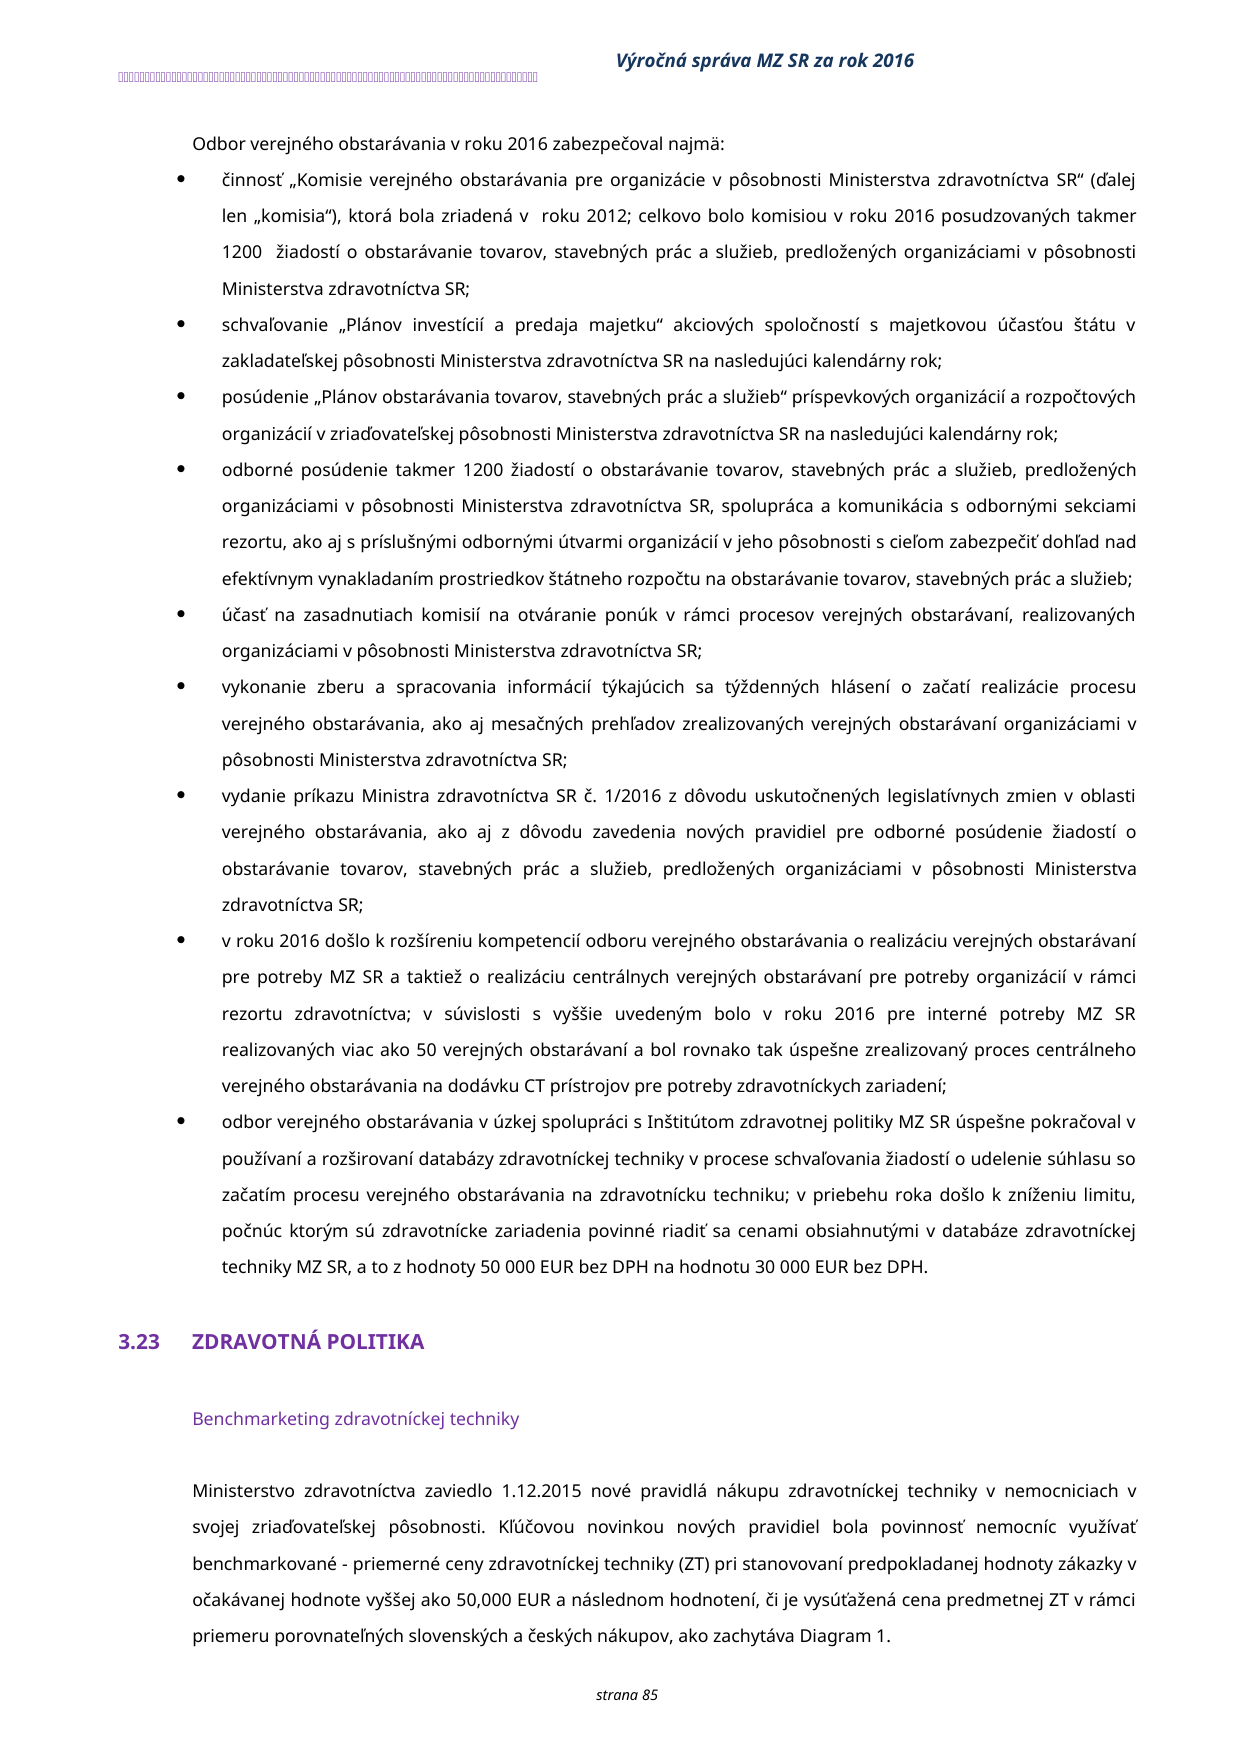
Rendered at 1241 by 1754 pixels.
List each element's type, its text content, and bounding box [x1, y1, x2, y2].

text Ministerstvo zdravotníctva zaviedlo 1.12.2015 nové pravidlá nákupu zdravotníckej techniky v nemocniciach v svojej zriaďovateľskej pôsobnosti. Kľúčovou novinkou nových pravidiel bola povinnosť nemocníc využívať benchmarkované - priemerné ceny zdravotníckej techniky (ZT) pri stanovovaní predpokladanej hodnoty zákazky v očakávanej hodnote vyššej ako 50,000 EUR a následnom hodnotení, či je vysúťažená cena predmetnej ZT v rámci priemeru porovnateľných slovenských a českých nákupov, ako zachytáva Diagram 1. [192, 1479, 1137, 1648]
list schvaľovanie „Plánov investícií a predaja majetku“ akciových spoločností s majetkovou účasťou štátu v zakladateľskej pôsobnosti Ministerstva zdravotníctva SR na nasledujúci kalendárny rok; [177, 312, 1137, 373]
list vydanie príkazu Ministra zdravotníctva SR č. 1/2016 z dôvodu uskutočnených legislatívnych zmien v oblasti verejného obstarávania, ako aj z dôvodu zavedenia nových pravidiel pre odborné posúdenie žiadostí o obstarávanie tovarov, stavebných prác a služieb, predložených organizáciami v pôsobnosti Ministerstva zdravotníctva SR; [177, 784, 1137, 917]
list odborné posúdenie takmer 1200 žiadostí o obstarávanie tovarov, stavebných prác a služieb, predložených organizáciami v pôsobnosti Ministerstva zdravotníctva SR, spolupráca a komunikácia s odbornými sekciami rezortu, ako aj s príslušnými odbornými útvarmi organizácií v jeho pôsobnosti s cieľom zabezpečiť dohľad nad efektívnym vynakladaním prostriedkov štátneho rozpočtu na obstarávanie tovarov, stavebných prác a služieb; [177, 457, 1137, 590]
subtitle 3.23 ZDRAVOTNÁ POLITIKA [118, 1327, 1137, 1356]
list činnosť „Komisie verejného obstarávania pre organizácie v pôsobnosti Ministerstva zdravotníctva SR“ (ďalej len „komisia“), ktorá bola zriadená v roku 2012; celkovo bolo komisiou v roku 2016 posudzovaných takmer 1200 žiadostí o obstarávanie tovarov, stavebných prác a služieb, predložených organizáciami v pôsobnosti Ministerstva zdravotníctva SR; [177, 167, 1137, 300]
text Odbor verejného obstarávania v roku 2016 zabezpečoval najmä: [192, 131, 1137, 155]
text Benchmarketing zdravotníckej techniky [192, 1406, 1137, 1430]
list posúdenie „Plánov obstarávania tovarov, stavebných prác a služieb“ príspevkových organizácií a rozpočtových organizácií v zriaďovateľskej pôsobnosti Ministerstva zdravotníctva SR na nasledujúci kalendárny rok; [177, 385, 1137, 445]
list účasť na zasadnutiach komisií na otváranie ponúk v rámci procesov verejných obstarávaní, realizovaných organizáciami v pôsobnosti Ministerstva zdravotníctva SR; [177, 602, 1137, 663]
list odbor verejného obstarávania v úzkej spolupráci s Inštitútom zdravotnej politiky MZ SR úspešne pokračoval v používaní a rozširovaní databázy zdravotníckej techniky v procese schvaľovania žiadostí o udelenie súhlasu so začatím procesu verejného obstarávania na zdravotnícku techniku; v priebehu roka došlo k zníženiu limitu, počnúc ktorým sú zdravotnícke zariadenia povinné riadiť sa cenami obsiahnutými v databáze zdravotníckej techniky MZ SR, a to z hodnoty 50 000 EUR bez DPH na hodnotu 30 000 EUR bez DPH. [177, 1110, 1137, 1279]
list vykonanie zberu a spracovania informácií týkajúcich sa týždenných hlásení o začatí realizácie procesu verejného obstarávania, ako aj mesačných prehľadov zrealizovaných verejných obstarávaní organizáciami v pôsobnosti Ministerstva zdravotníctva SR; [177, 675, 1137, 772]
list v roku 2016 došlo k rozšíreniu kompetencií odboru verejného obstarávania o realizáciu verejných obstarávaní pre potreby MZ SR a taktiež o realizáciu centrálnych verejných obstarávaní pre potreby organizácií v rámci rezortu zdravotníctva; v súvislosti s vyššie uvedeným bolo v roku 2016 pre interné potreby MZ SR realizovaných viac ako 50 verejných obstarávaní a bol rovnako tak úspešne zrealizovaný proces centrálneho verejného obstarávania na dodávku CT prístrojov pre potreby zdravotníckych zariadení; [177, 929, 1137, 1098]
